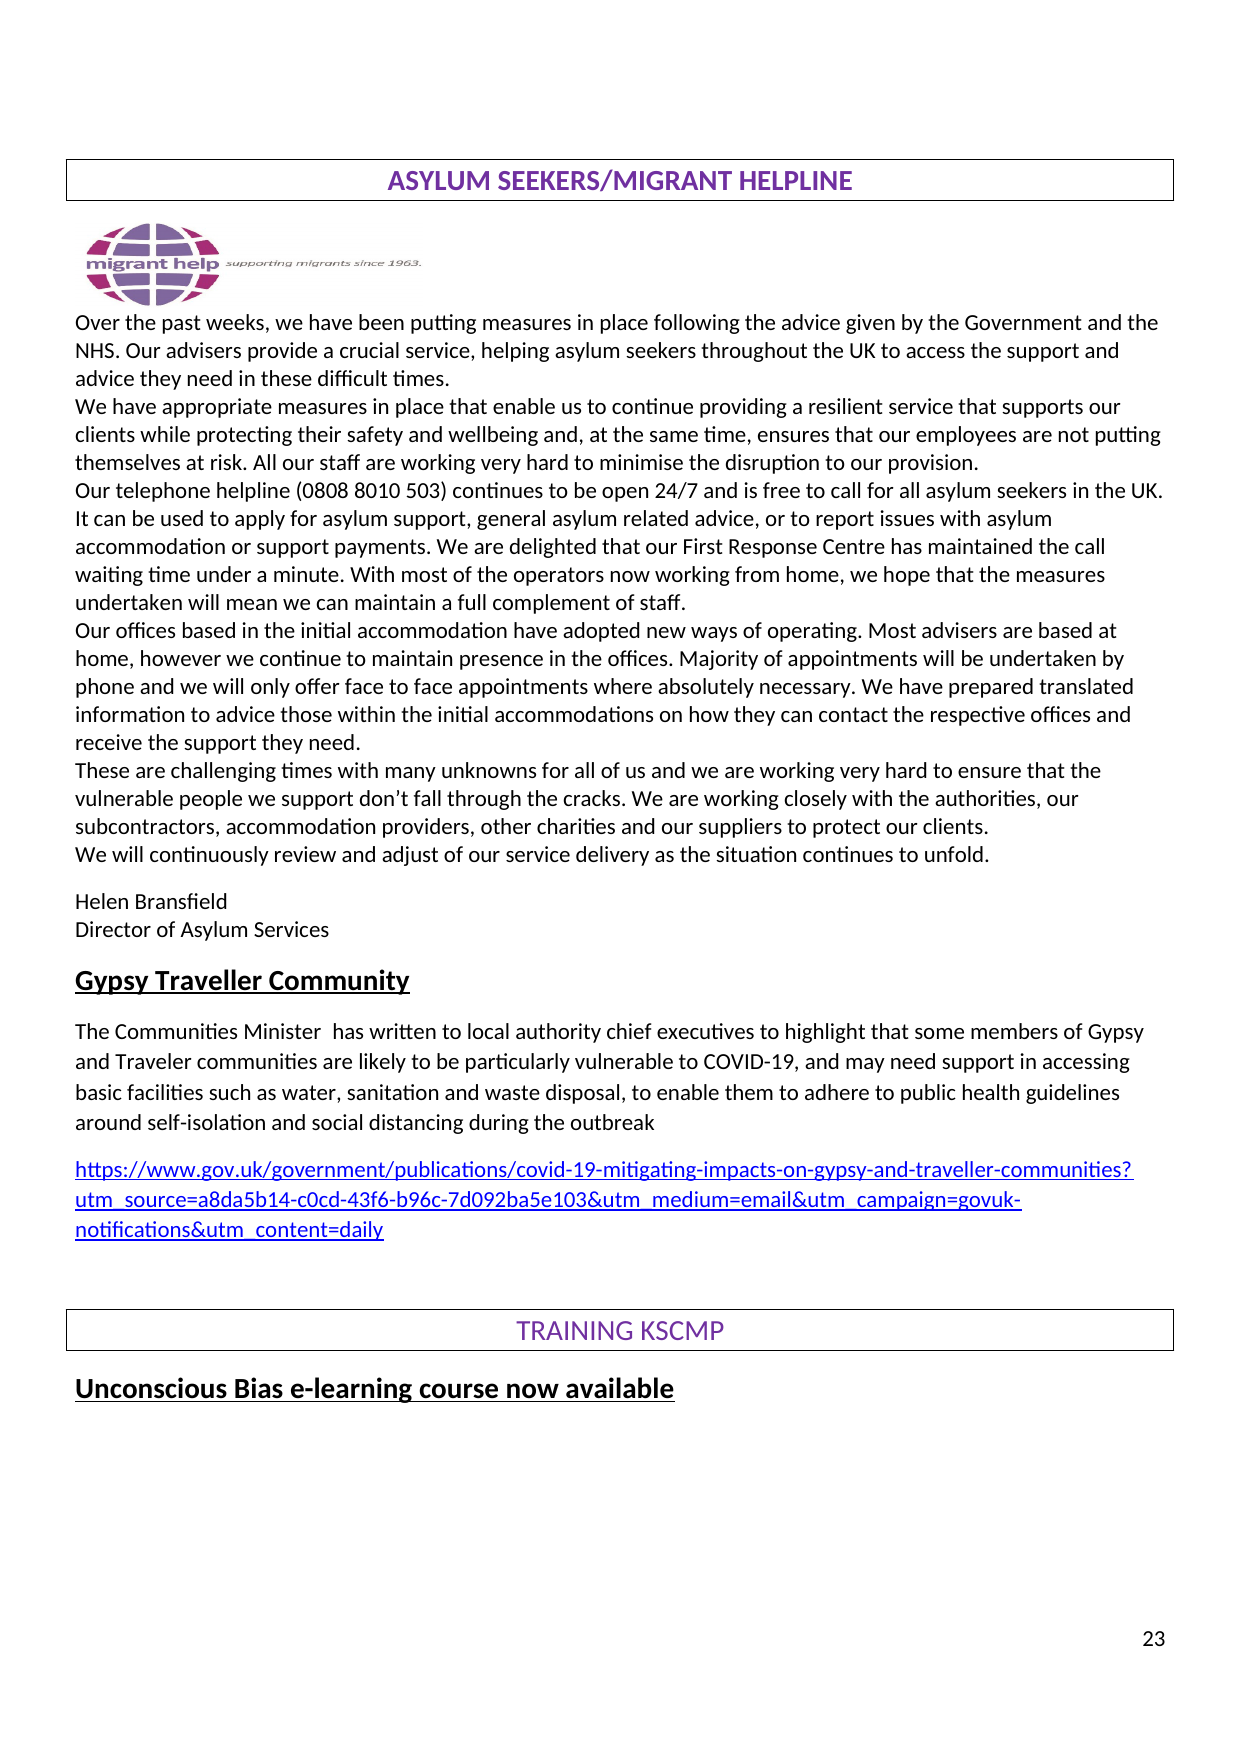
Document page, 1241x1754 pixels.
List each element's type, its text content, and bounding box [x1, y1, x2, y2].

text https://www.gov.uk/government/publications/covid-19-mitigating-impacts-on-gypsy-and-traveller-communities?utm_source=a8da5b14-c0cd-43f6-b96c-7d092ba5e103&utm_medium=email&utm_campaign=govuk-notifications&utm_content=daily [75, 1155, 1165, 1243]
text We have appropriate measures in place that enable us to continue providing a resilient service that supports our clients while protecting their safety and wellbeing and, at the same time, ensures that our employees are not putting themselves at risk. All our staff are working very hard to minimise the disruption to our provision. [75, 392, 1165, 476]
text Director of Asylum Services [75, 915, 1165, 943]
text Our telephone helpline (0808 8010 503) continues to be open 24/7 and is free to call for all asylum seekers in the UK. It can be used to apply for asylum support, general asylum related advice, or to report issues with asylum accommodation or support payments. We are delighted that our First Response Centre has maintained the call waiting time under a minute. With most of the operators now working from home, we hope that the measures undertaken will mean we can maintain a full complement of staff. [75, 476, 1165, 616]
text Helen Bransfield [75, 887, 1165, 915]
text TRAINING KSCMP [67, 1310, 1173, 1350]
text The Communities Minister has written to local authority chief executives to highlight that some members of Gypsy and Traveler communities are likely to be particularly vulnerable to COVID-19, and may need support in accessing basic facilities such as water, sanitation and waste disposal, to enable them to adhere to public health guidelines around self-isolation and social distancing during the outbreak [75, 1017, 1165, 1136]
text These are challenging times with many unknowns for all of us and we are working very hard to ensure that the vulnerable people we support don’t fall through the cracks. We are working closely with the authorities, our subcontractors, accommodation providers, other charities and our suppliers to protect our clients. [75, 756, 1165, 840]
text ASYLUM SEEKERS/MIGRANT HELPLINE [67, 160, 1173, 200]
text Unconscious Bias e-learning course now available [75, 1370, 1165, 1406]
text Over the past weeks, we have been putting measures in place following the advice given by the Government and the NHS. Our advisers provide a crucial service, helping asylum seekers throughout the UK to access the support and advice they need in these difficult times. [75, 308, 1165, 392]
text Our offices based in the initial accommodation have adopted new ways of operating. Most advisers are based at home, however we continue to maintain presence in the offices. Majority of appointments will be undertaken by phone and we will only offer face to face appointments where absolutely necessary. We have prepared translated information to advice those within the initial accommodations on how they can contact the respective offices and receive the support they need. [75, 616, 1165, 756]
text Gypsy Traveller Community [75, 962, 1165, 998]
text We will continuously review and adjust of our service delivery as the situation continues to unfold. [75, 840, 1165, 868]
